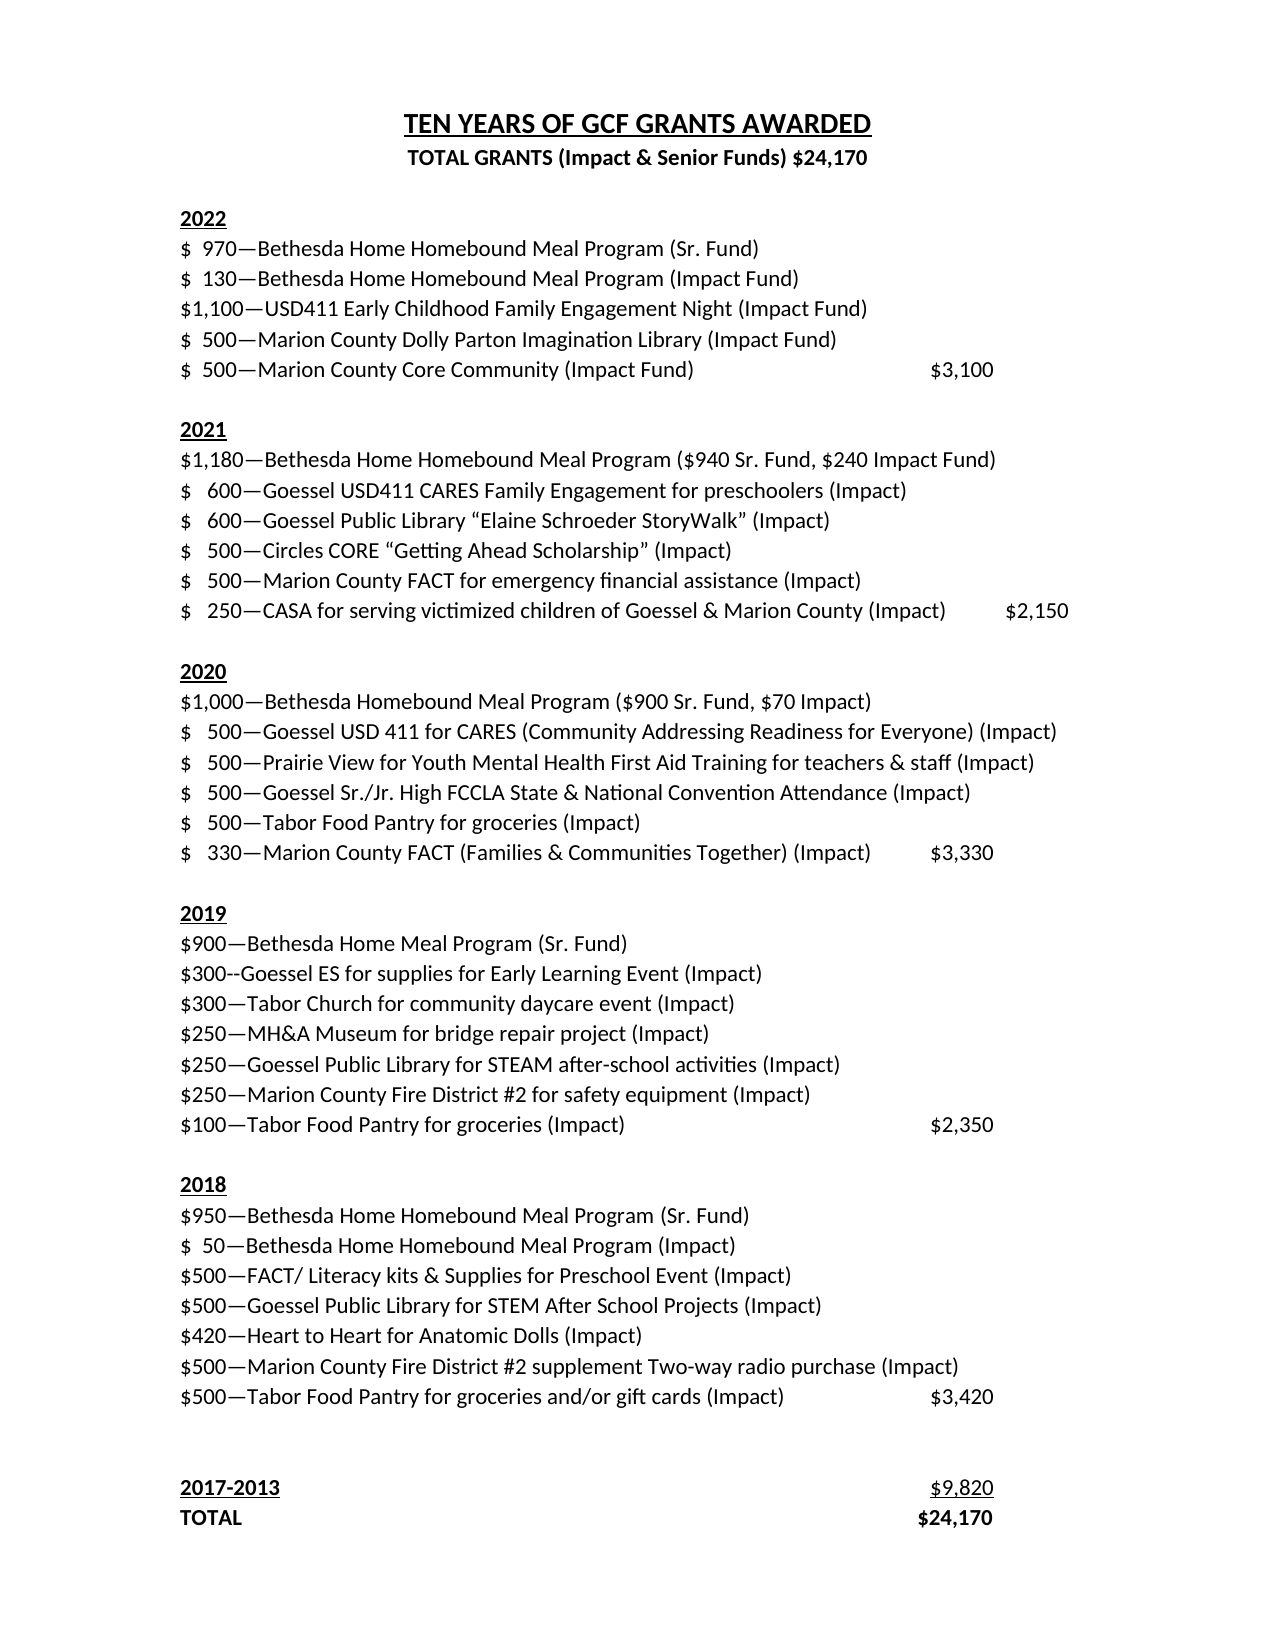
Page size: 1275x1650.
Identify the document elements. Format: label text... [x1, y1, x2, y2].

text $420—Heart to Heart for Anatomic Dolls (Impact) [180, 1322, 1095, 1349]
text TOTAL GRANTS (Impact & Senior Funds) $24,170 [180, 143, 1095, 171]
text $1,100—USD411 Early Childhood Family Engagement Night (Impact Fund) [180, 294, 1095, 322]
text $250—MH&A Museum for bridge repair project (Impact) [180, 1019, 1095, 1047]
text $100—Tabor Food Pantry for groceries (Impact) $2,350 [180, 1110, 1095, 1138]
text $ 500—Goessel USD 411 for CARES (Community Addressing Readiness for Everyone) (Impact) [180, 717, 1095, 745]
text $ 500—Goessel Sr./Jr. High FCCLA State & National Convention Attendance (Impact) [180, 778, 1095, 806]
text $500—Tabor Food Pantry for groceries and/or gift cards (Impact) $3,420 [180, 1382, 1095, 1410]
text $1,000—Bethesda Homebound Meal Program ($900 Sr. Fund, $70 Impact) [180, 687, 1095, 715]
text $300—Tabor Church for community daycare event (Impact) [180, 989, 1095, 1017]
text $500—Goessel Public Library for STEM After School Projects (Impact) [180, 1291, 1095, 1319]
text 2019 [180, 899, 1095, 927]
text $250—Goessel Public Library for STEAM after-school activities (Impact) [180, 1050, 1095, 1078]
text TEN YEARS OF GCF GRANTS AWARDED [180, 105, 1095, 141]
text 2022 [180, 204, 1095, 232]
text $ 500—Tabor Food Pantry for groceries (Impact) [180, 808, 1095, 836]
text $ 330—Marion County FACT (Families & Communities Together) (Impact) $3,330 [180, 838, 1095, 866]
text $ 600—Goessel USD411 CARES Family Engagement for preschoolers (Impact) [180, 476, 1095, 504]
text $ 500—Marion County FACT for emergency financial assistance (Impact) [180, 566, 1095, 594]
text TOTAL $24,170 [180, 1503, 1095, 1531]
text $ 50—Bethesda Home Homebound Meal Program (Impact) [180, 1231, 1095, 1259]
text $300--Goessel ES for supplies for Early Learning Event (Impact) [180, 959, 1095, 987]
text $ 970—Bethesda Home Homebound Meal Program (Sr. Fund) [180, 234, 1095, 262]
text $ 500—Prairie View for Youth Mental Health First Aid Training for teachers & staff (Impact) [180, 748, 1095, 776]
text $ 500—Marion County Dolly Parton Imagination Library (Impact Fund) [180, 325, 1095, 353]
text $900—Bethesda Home Meal Program (Sr. Fund) [180, 929, 1095, 957]
text 2017-2013 $9,820 [180, 1473, 1095, 1501]
text 2021 [180, 415, 1095, 443]
text $ 500—Marion County Core Community (Impact Fund) $3,100 [180, 355, 1095, 383]
text 2020 [180, 657, 1095, 685]
text $950—Bethesda Home Homebound Meal Program (Sr. Fund) [180, 1201, 1095, 1229]
text $1,180—Bethesda Home Homebound Meal Program ($940 Sr. Fund, $240 Impact Fund) [180, 446, 1095, 473]
text $ 130—Bethesda Home Homebound Meal Program (Impact Fund) [180, 264, 1095, 292]
text $ 250—CASA for serving victimized children of Goessel & Marion County (Impact) $2,150 [180, 597, 1095, 624]
text $500—Marion County Fire District #2 supplement Two-way radio purchase (Impact) [180, 1352, 1095, 1380]
text 2018 [180, 1171, 1095, 1198]
text $ 500—Circles CORE “Getting Ahead Scholarship” (Impact) [180, 536, 1095, 564]
text $500—FACT/ Literacy kits & Supplies for Preschool Event (Impact) [180, 1261, 1095, 1289]
text $250—Marion County Fire District #2 for safety equipment (Impact) [180, 1080, 1095, 1108]
text $ 600—Goessel Public Library “Elaine Schroeder StoryWalk” (Impact) [180, 506, 1095, 534]
